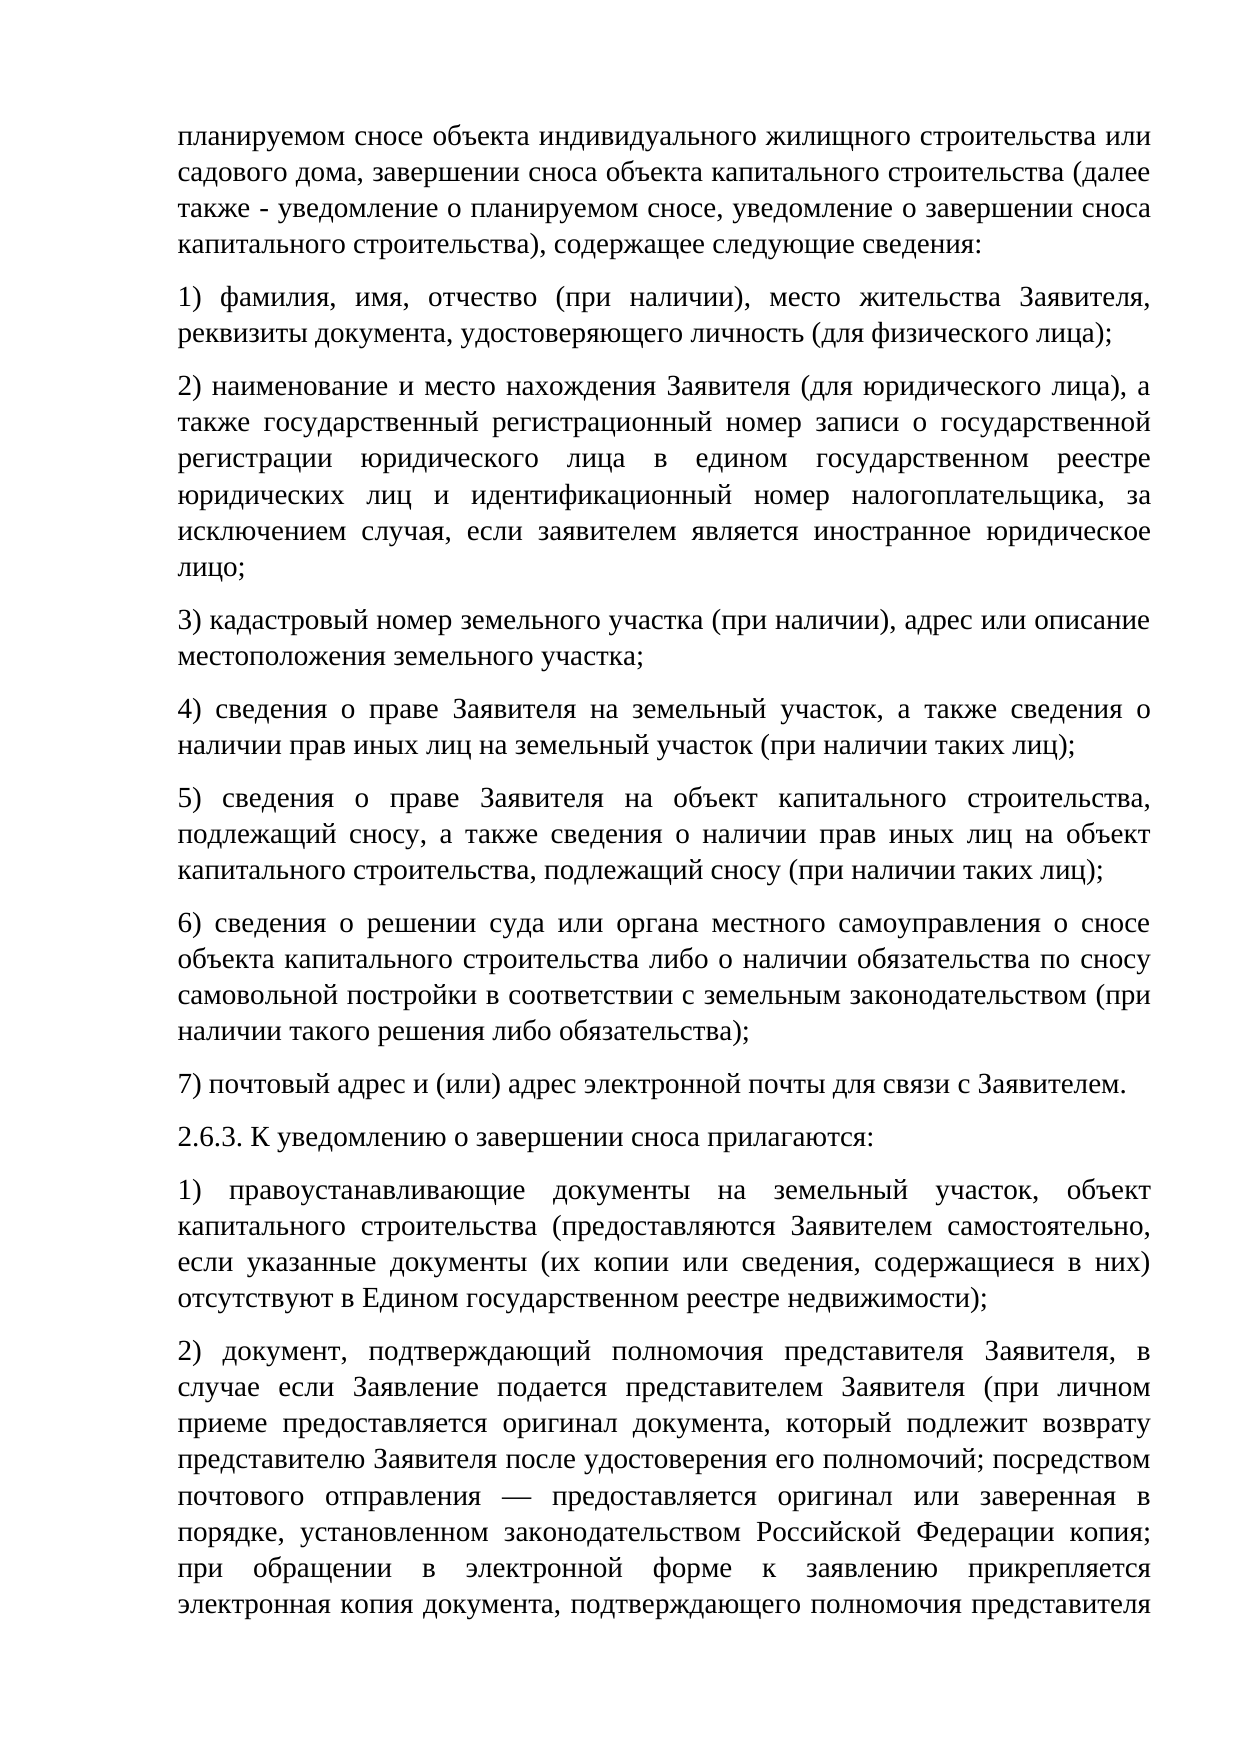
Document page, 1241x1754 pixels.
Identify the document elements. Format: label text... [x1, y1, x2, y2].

text 4) сведения о праве Заявителя на земельный участок, а также сведения о наличии прав иных лиц на земельный участок (при наличии таких лиц); [177, 691, 1152, 761]
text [177, 118, 1152, 260]
text 6) сведения о решении суда или органа местного самоуправления о сносе объекта капитального строительства либо о наличии обязательства по сносу самовольной постройки в соответствии с земельным законодательством (при наличии такого решения либо обязательства); [177, 905, 1152, 1047]
text 7) почтовый адрес и (или) адрес электронной почты для связи с Заявителем. [177, 1066, 1152, 1100]
text 1) фамилия, имя, отчество (при наличии), место жительства Заявителя, реквизиты документа, удостоверяющего личность (для физического лица); [177, 279, 1152, 349]
text 2.6.3. К уведомлению о завершении сноса прилагаются: [177, 1119, 1152, 1152]
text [177, 1333, 1152, 1619]
text 2) наименование и место нахождения Заявителя (для юридического лица), а также государственный регистрационный номер записи о государственной регистрации юридического лица в едином государственном реестре юридических лиц и идентификационный номер налогоплательщика, за исключением случая, если заявителем является иностранное юридическое лицо; [177, 368, 1152, 583]
text 3) кадастровый номер земельного участка (при наличии), адрес или описание местоположения земельного участка; [177, 602, 1152, 672]
text 1) правоустанавливающие документы на земельный участок, объект капитального строительства (предоставляются Заявителем самостоятельно, если указанные документы (их копии или сведения, содержащиеся в них) отсутствуют в Едином государственном реестре недвижимости); [177, 1172, 1152, 1314]
text 5) сведения о праве Заявителя на объект капитального строительства, подлежащий сносу, а также сведения о наличии прав иных лиц на объект капитального строительства, подлежащий сносу (при наличии таких лиц); [177, 780, 1152, 886]
